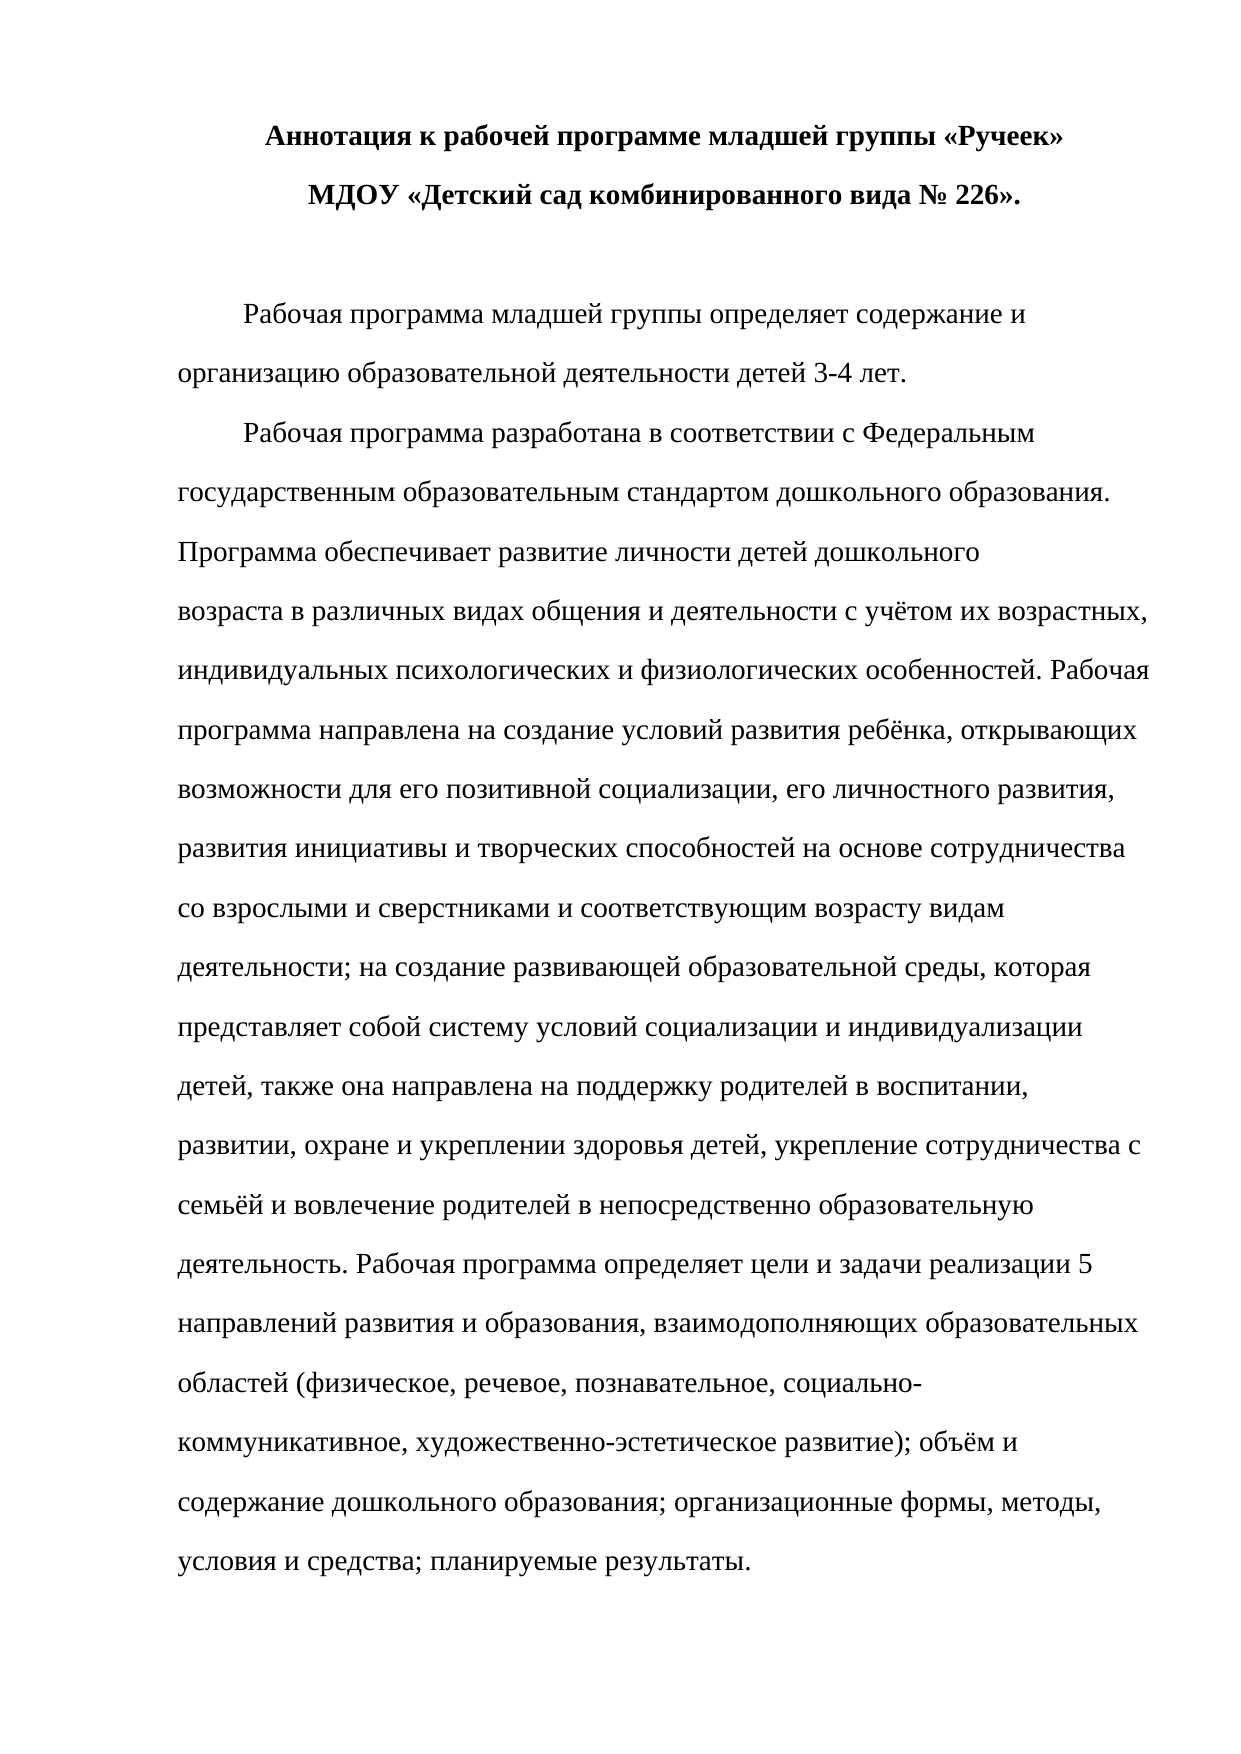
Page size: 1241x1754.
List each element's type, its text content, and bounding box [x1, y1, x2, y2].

text организацию образовательной деятельности детей 3-4 лет. [177, 356, 1152, 389]
text деятельности; на создание развивающей образовательной среды, которая [177, 949, 1152, 983]
text программа направлена на создание условий развития ребёнка, открывающих [177, 712, 1152, 745]
text представляет собой систему условий социализации и индивидуализации [177, 1009, 1152, 1042]
text Аннотация к рабочей программе младшей группы «Ручеек» [177, 118, 1152, 152]
text Рабочая программа разработана в соответствии с Федеральным [177, 415, 1152, 448]
text коммуникативное, художественно-эстетическое развитие); объём и [177, 1424, 1152, 1458]
text МДОУ «Детский сад комбинированного вида № 226». [177, 177, 1152, 211]
text направлений развития и образования, взаимодополняющих образовательных [177, 1306, 1152, 1339]
text возможности для его позитивной социализации, его личностного развития, [177, 771, 1152, 805]
text детей, также она направлена на поддержку родителей в воспитании, [177, 1068, 1152, 1102]
text индивидуальных психологических и физиологических особенностей. Рабочая [177, 652, 1152, 686]
text семьёй и вовлечение родителей в непосредственно образовательную [177, 1187, 1152, 1220]
text деятельность. Рабочая программа определяет цели и задачи реализации 5 [177, 1246, 1152, 1280]
text Рабочая программа младшей группы определяет содержание и [177, 296, 1152, 330]
text государственным образовательным стандартом дошкольного образования. [177, 474, 1152, 508]
text областей (физическое, речевое, познавательное, социально- [177, 1365, 1152, 1398]
text Программа обеспечивает развитие личности детей дошкольного [177, 534, 1152, 567]
text развитии, охране и укреплении здоровья детей, укрепление сотрудничества с [177, 1127, 1152, 1161]
text развития инициативы и творческих способностей на основе сотрудничества [177, 831, 1152, 864]
text условия и средства; планируемые результаты. [177, 1543, 1152, 1577]
text содержание дошкольного образования; организационные формы, методы, [177, 1484, 1152, 1517]
text со взрослыми и сверстниками и соответствующим возрасту видам [177, 890, 1152, 923]
text возраста в различных видах общения и деятельности с учётом их возрастных, [177, 593, 1152, 627]
